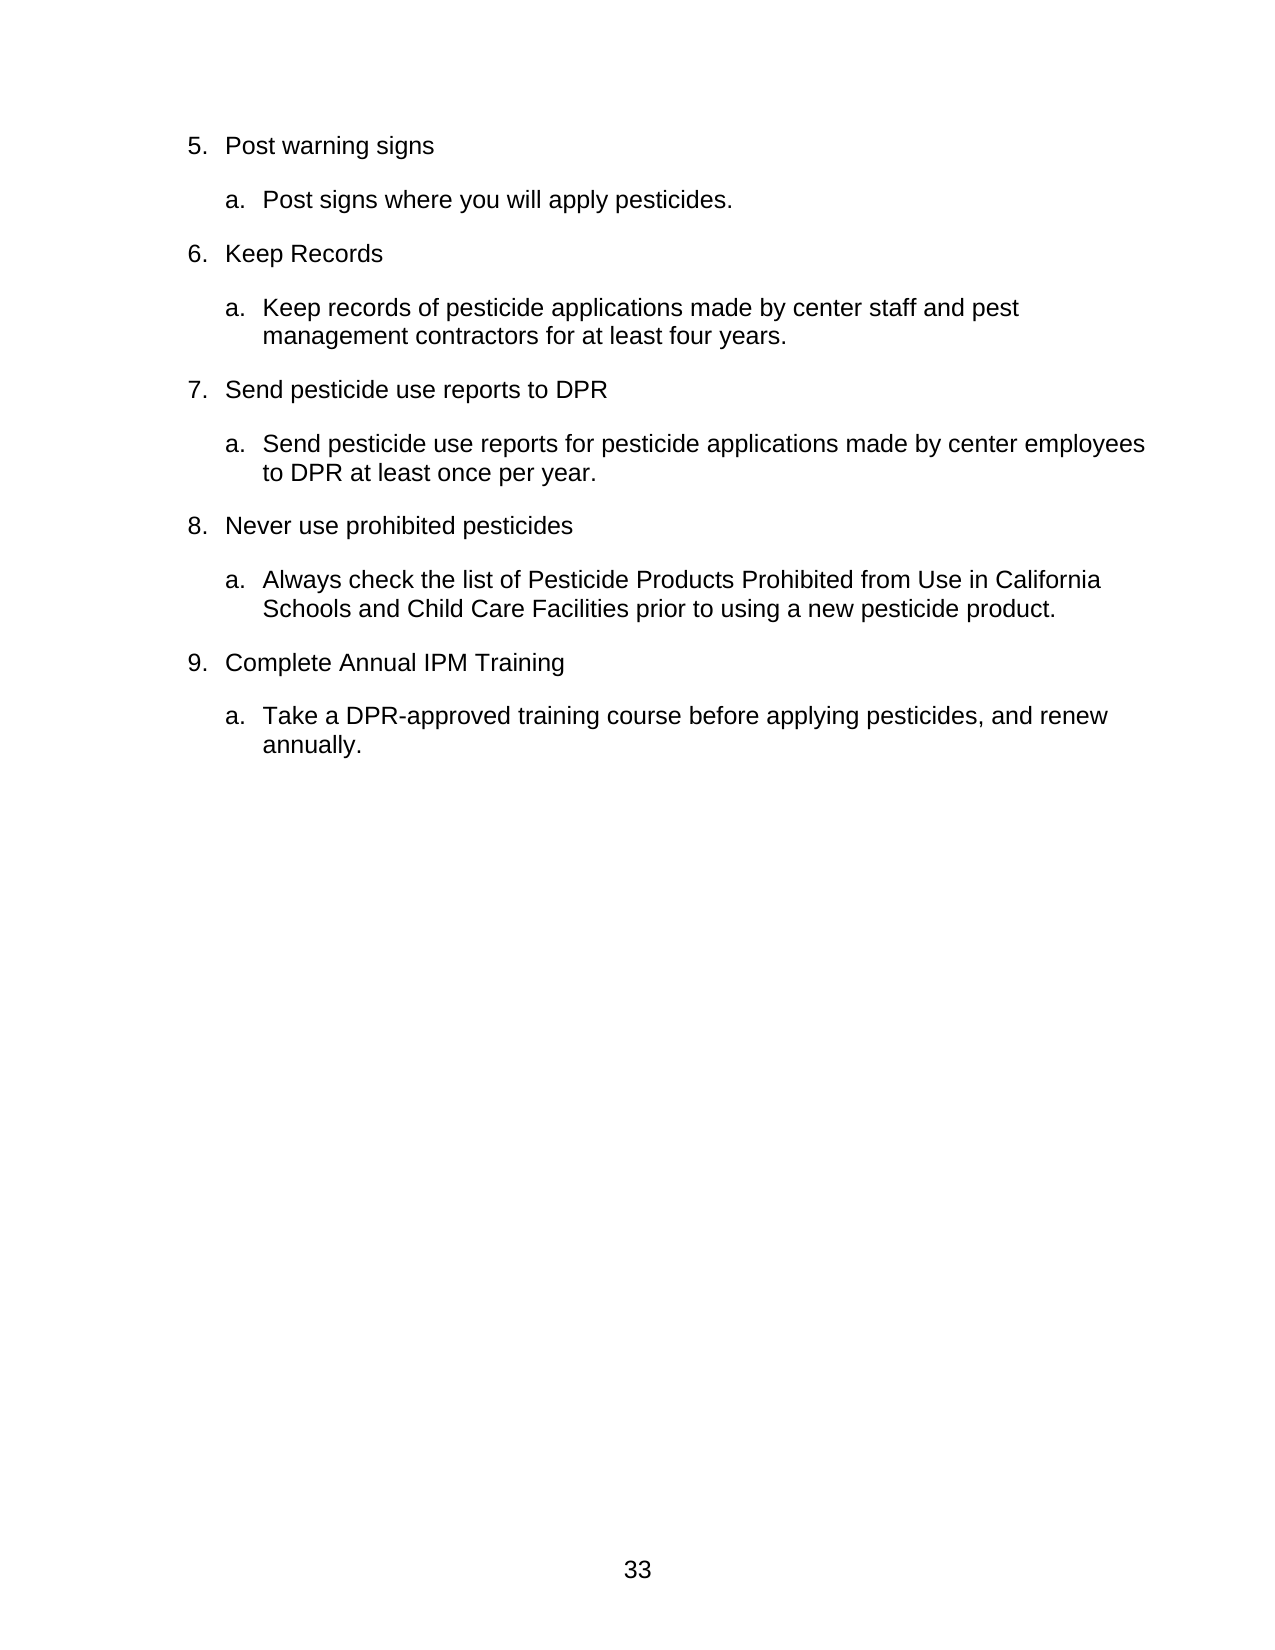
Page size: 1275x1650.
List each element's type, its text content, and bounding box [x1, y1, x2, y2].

list Keep records of pesticide applications made by center staff and pest management contractors for at least four years. [225, 292, 1162, 350]
list Send pesticide use reports for pesticide applications made by center employees to DPR at least once per year. [225, 429, 1162, 486]
list Never use prohibited pesticides [187, 511, 1162, 540]
list Always check the list of Pesticide Products Prohibited from Use in California Schools and Child Care Facilities prior to using a new pesticide product. [225, 565, 1162, 622]
list Post signs where you will apply pesticides. [225, 185, 1162, 214]
list Take a DPR-approved training course before applying pesticides, and renew annually. [225, 701, 1162, 759]
list Complete Annual IPM Training [187, 647, 1162, 676]
list Post warning signs [187, 131, 1162, 160]
list Send pesticide use reports to DPR [187, 375, 1162, 404]
list Keep Records [187, 239, 1162, 267]
